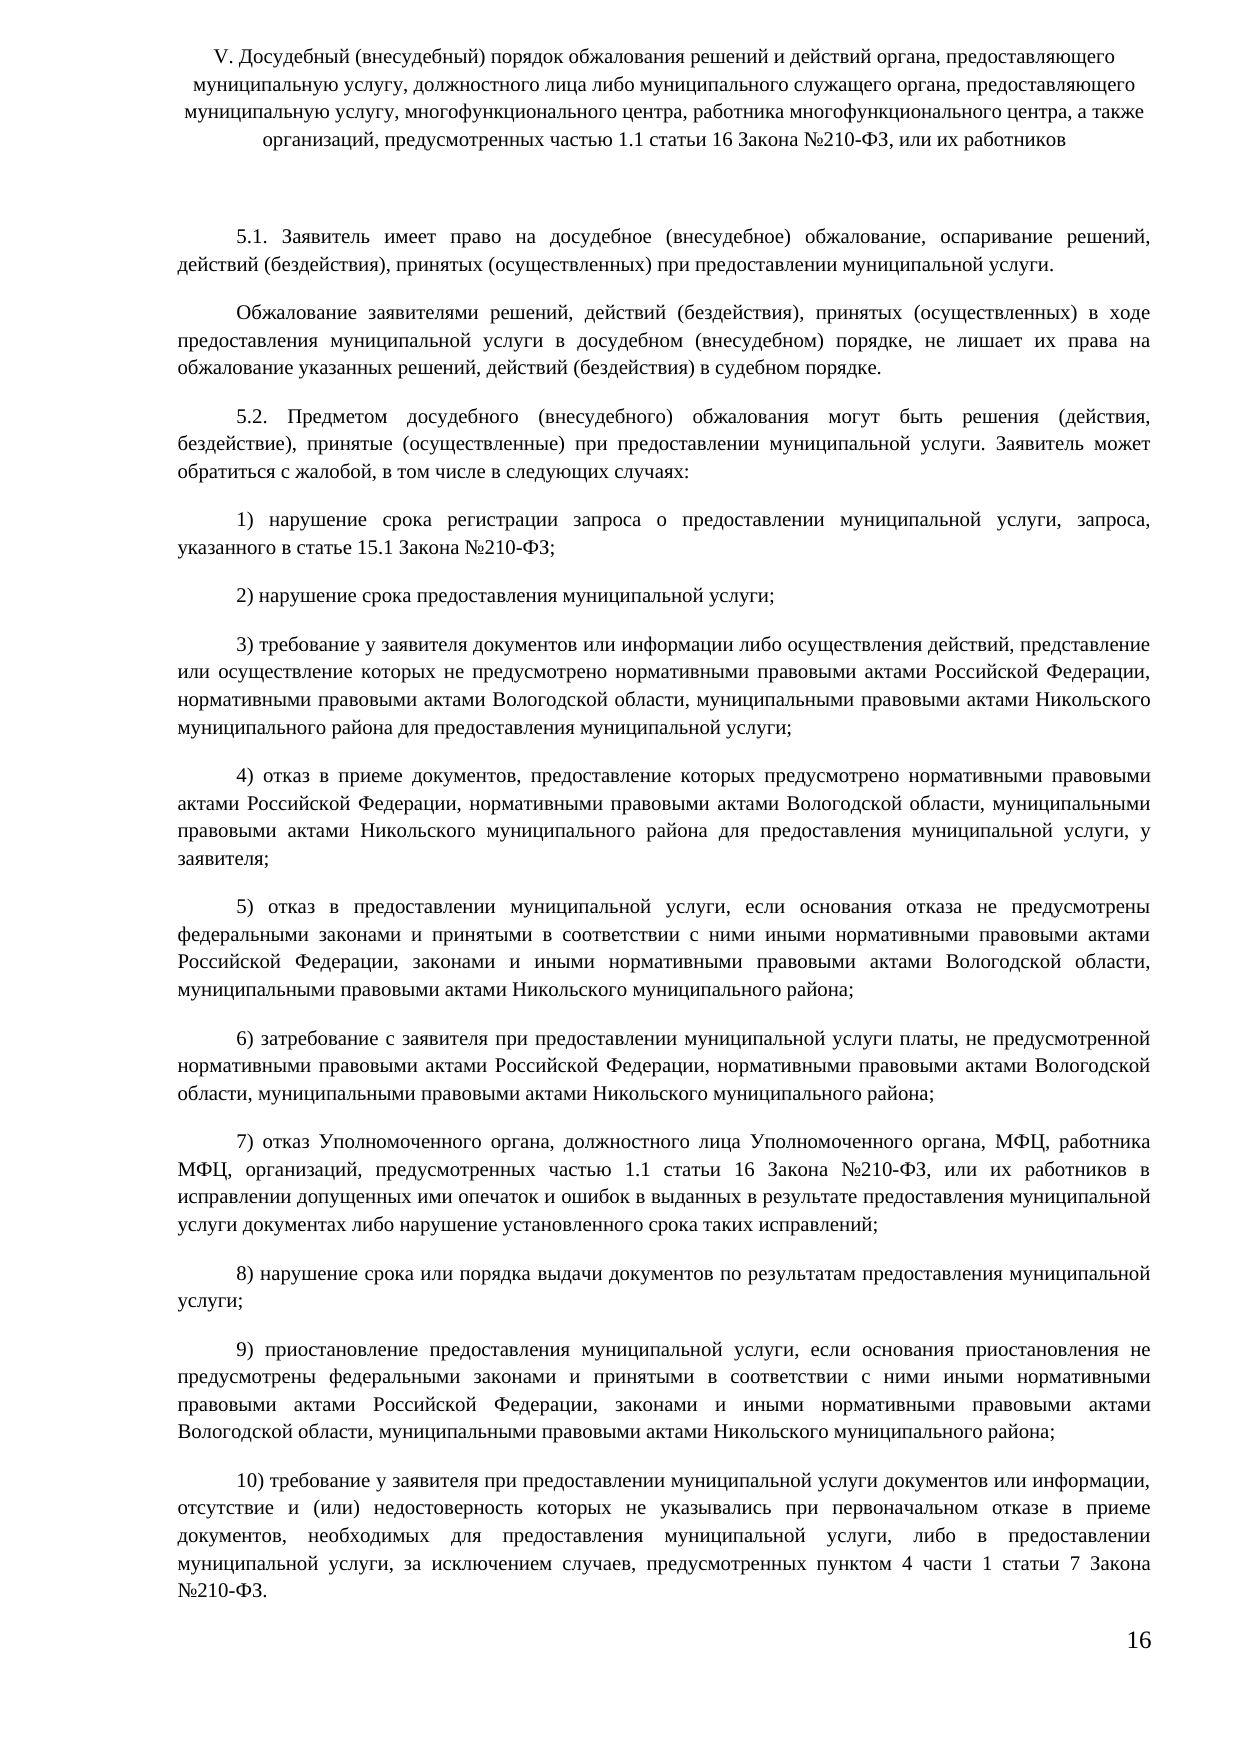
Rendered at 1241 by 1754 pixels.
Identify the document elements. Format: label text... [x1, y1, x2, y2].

text 3) требование у заявителя документов или информации либо осуществления действий, представление или осуществление которых не предусмотрено нормативными правовыми актами Российской Федерации, нормативными правовыми актами Вологодской области, муниципальными правовыми актами Никольского муниципального района для предоставления муниципальной услуги; [177, 632, 1152, 739]
text V. Досудебный (внесудебный) порядок обжалования решений и действий органа, предоставляющего муниципальную услугу, должностного лица либо муниципального служащего органа, предоставляющего муниципальную услугу, многофункционального центра, работника многофункционального центра, а также организаций, предусмотренных частью 1.1 статьи 16 Закона №210-ФЗ, или их работников [177, 44, 1152, 151]
text 8) нарушение срока или порядка выдачи документов по результатам предоставления муниципальной услуги; [177, 1260, 1152, 1312]
text 1) нарушение срока регистрации запроса о предоставлении муниципальной услуги, запроса, указанного в статье 15.1 Закона №210-ФЗ; [177, 507, 1152, 559]
text 5.2. Предметом досудебного (внесудебного) обжалования могут быть решения (действия, бездействие), принятые (осуществленные) при предоставлении муниципальной услуги. Заявитель может обратиться с жалобой, в том числе в следующих случаях: [177, 404, 1152, 483]
text 5) отказ в предоставлении муниципальной услуги, если основания отказа не предусмотрены федеральными законами и принятыми в соответствии с ними иными нормативными правовыми актами Российской Федерации, законами и иными нормативными правовыми актами Вологодской области, муниципальными правовыми актами Никольского муниципального района; [177, 894, 1152, 1001]
text Обжалование заявителями решений, действий (бездействия), принятых (осуществленных) в ходе предоставления муниципальной услуги в досудебном (внесудебном) порядке, не лишает их права на обжалование указанных решений, действий (бездействия) в судебном порядке. [177, 300, 1152, 379]
text 2) нарушение срока предоставления муниципальной услуги; [177, 583, 1152, 607]
text 10) требование у заявителя при предоставлении муниципальной услуги документов или информации, отсутствие и (или) недостоверность которых не указывались при первоначальном отказе в приеме документов, необходимых для предоставления муниципальной услуги, либо в предоставлении муниципальной услуги, за исключением случаев, предусмотренных пунктом 4 части 1 статьи 7 Закона №210-ФЗ. [177, 1468, 1152, 1602]
text 7) отказ Уполномоченного органа, должностного лица Уполномоченного органа, МФЦ, работника МФЦ, организаций, предусмотренных частью 1.1 статьи 16 Закона №210-ФЗ, или их работников в исправлении допущенных ими опечаток и ошибок в выданных в результате предоставления муниципальной услуги документах либо нарушение установленного срока таких исправлений; [177, 1129, 1152, 1236]
text 6) затребование с заявителя при предоставлении муниципальной услуги платы, не предусмотренной нормативными правовыми актами Российской Федерации, нормативными правовыми актами Вологодской области, муниципальными правовыми актами Никольского муниципального района; [177, 1026, 1152, 1105]
text 9) приостановление предоставления муниципальной услуги, если основания приостановления не предусмотрены федеральными законами и принятыми в соответствии с ними иными нормативными правовыми актами Российской Федерации, законами и иными нормативными правовыми актами Вологодской области, муниципальными правовыми актами Никольского муниципального района; [177, 1336, 1152, 1443]
text 5.1. Заявитель имеет право на досудебное (внесудебное) обжалование, оспаривание решений, действий (бездействия), принятых (осуществленных) при предоставлении муниципальной услуги. [177, 224, 1152, 276]
text 4) отказ в приеме документов, предоставление которых предусмотрено нормативными правовыми актами Российской Федерации, нормативными правовыми актами Вологодской области, муниципальными правовыми актами Никольского муниципального района для предоставления муниципальной услуги, у заявителя; [177, 763, 1152, 870]
